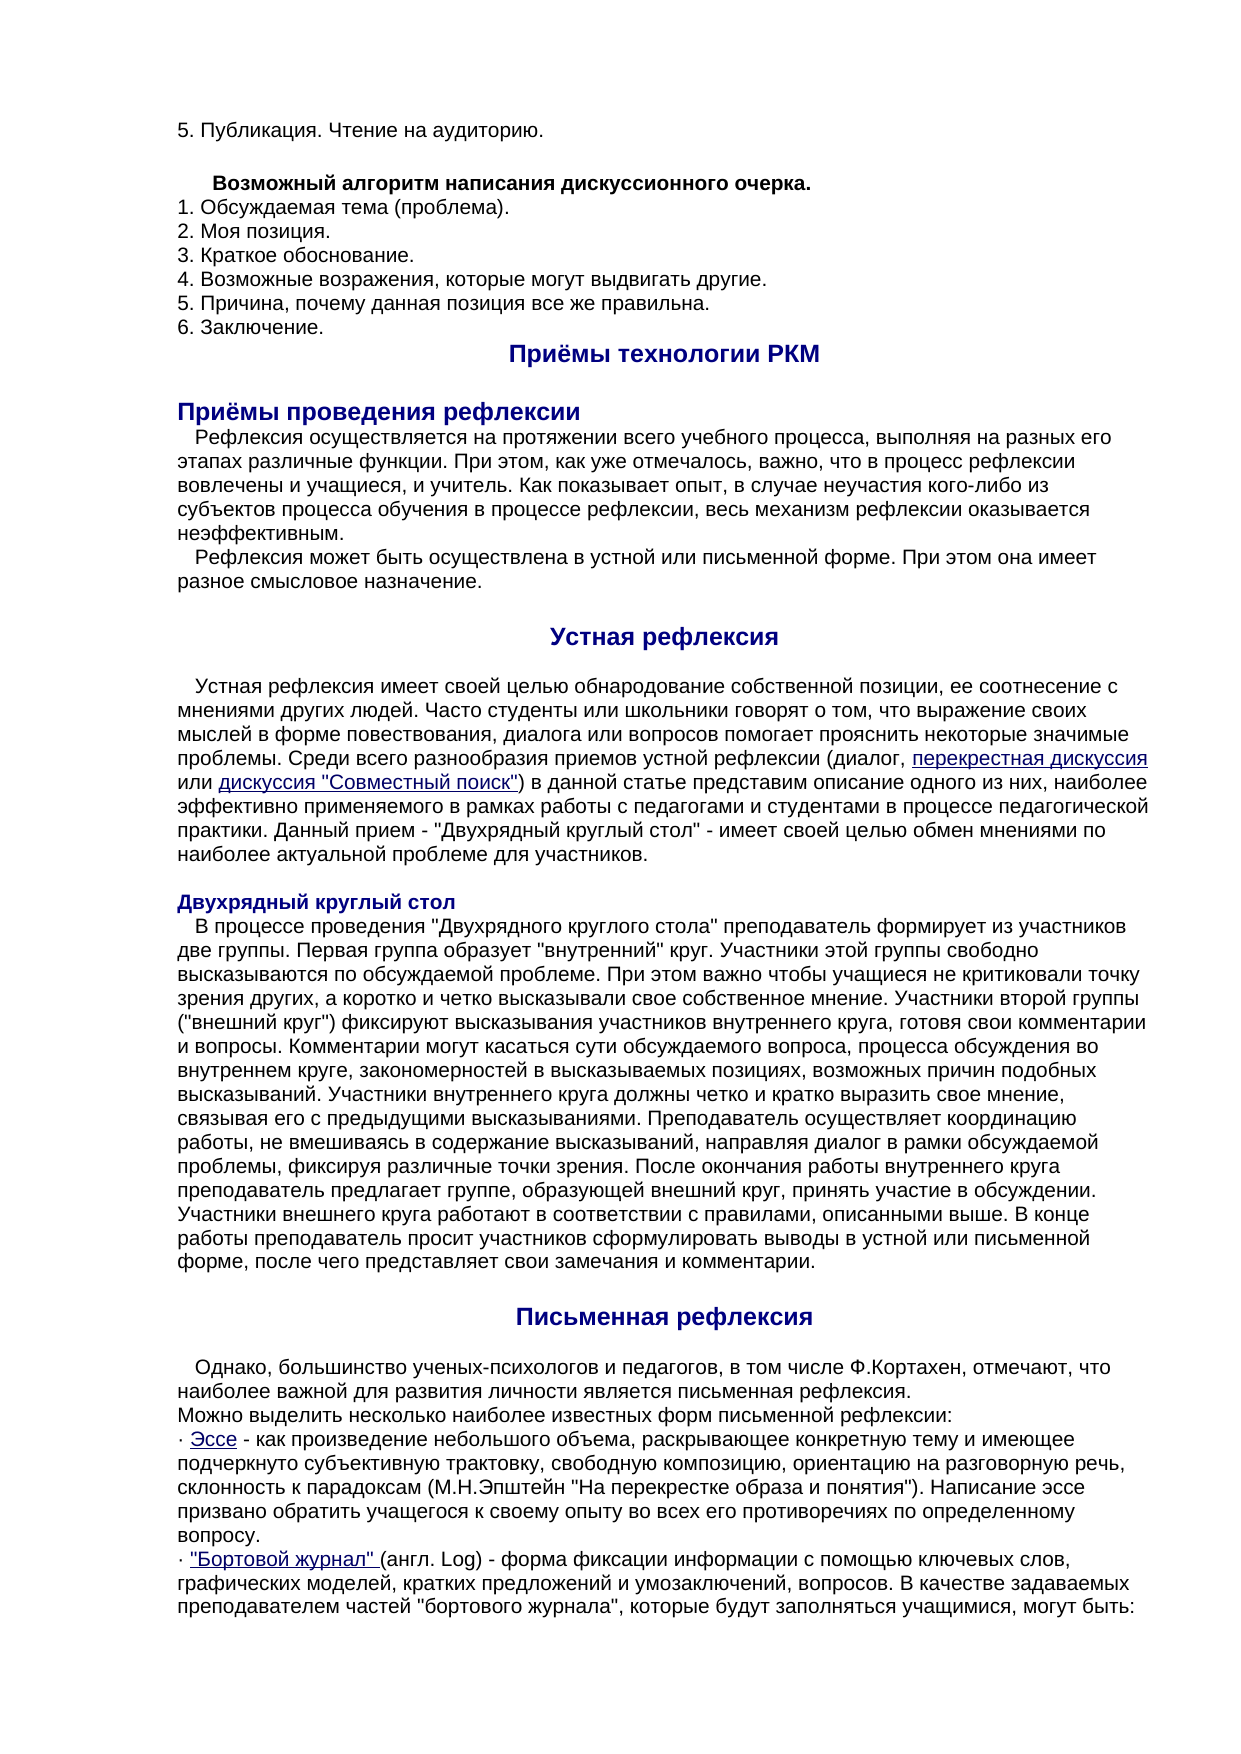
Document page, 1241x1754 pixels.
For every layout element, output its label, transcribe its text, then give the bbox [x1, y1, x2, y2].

table_cell Устная рефлексия имеет своей целью обнародование собственной позиции, ее соотнесение с мнениями других людей. Часто студенты или школьники говорят о том, что выражение своих мыслей в форме повествования, диалога или вопросов помогает прояснить некоторые значимые проблемы. Среди всего разнообразия приемов устной рефлексии (диалог, перекрестная дискуссия или дискуссия "Совместный поиск") в данной статье представим описание одного из них, наиболее эффективно применяемого в рамках работы с педагогами и студентами в процессе педагогической практики. Данный прием - "Двухрядный круглый стол" - имеет своей целью обмен мнениями по наиболее актуальной проблеме для участников. [177, 650, 1152, 866]
table_cell В процессе проведения "Двухрядного круглого стола" преподаватель формирует из участников две группы. Первая группа образует "внутренний" круг. Участники этой группы свободно высказываются по обсуждаемой проблеме. При этом важно чтобы учащиеся не критиковали точку зрения других, а коротко и четко высказывали свое собственное мнение. Участники второй группы ("внешний круг") фиксируют высказывания участников внутреннего круга, готовя свои комментарии и вопросы. Комментарии могут касаться сути обсуждаемого вопроса, процесса обсуждения во внутреннем круге, закономерностей в высказываемых позициях, возможных причин подобных высказываний. Участники внутреннего круга должны четко и кратко выразить свое мнение, связывая его с предыдущими высказываниями. Преподаватель осуществляет координацию работы, не вмешиваясь в содержание высказываний, направляя диалог в рамки обсуждаемой проблемы, фиксируя различные точки зрения. После окончания работы внутреннего круга преподаватель предлагает группе, образующей внешний круг, принять участие в обсуждении. Участники внешнего круга работают в соответствии с правилами, описанными выше. В конце работы преподаватель просит участников сформулировать выводы в устной или письменной форме, после чего представляет свои замечания и комментарии. [177, 914, 1152, 1273]
table_cell Двухрядный круглый стол [177, 866, 1152, 914]
table_cell Письменная рефлексия [177, 1273, 1152, 1331]
table_cell Приёмы технологии РКМ [177, 339, 1152, 368]
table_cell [177, 118, 1152, 339]
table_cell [177, 1331, 1152, 1618]
table_cell Рефлексия осуществляется на протяжении всего учебного процесса, выполняя на разных его этапах различные функции. При этом, как уже отмечалось, важно, что в процесс рефлексии вовлечены и учащиеся, и учитель. Как показывает опыт, в случае неучастия кого-либо из субъектов процесса обучения в процессе рефлексии, весь механизм рефлексии оказывается неэффективным. Рефлексия может быть осуществлена в устной или письменной форме. При этом она имеет разное смысловое назначение. [177, 425, 1152, 593]
table_cell Приёмы проведения рефлексии [177, 368, 1152, 425]
table_cell Устная рефлексия [177, 593, 1152, 650]
